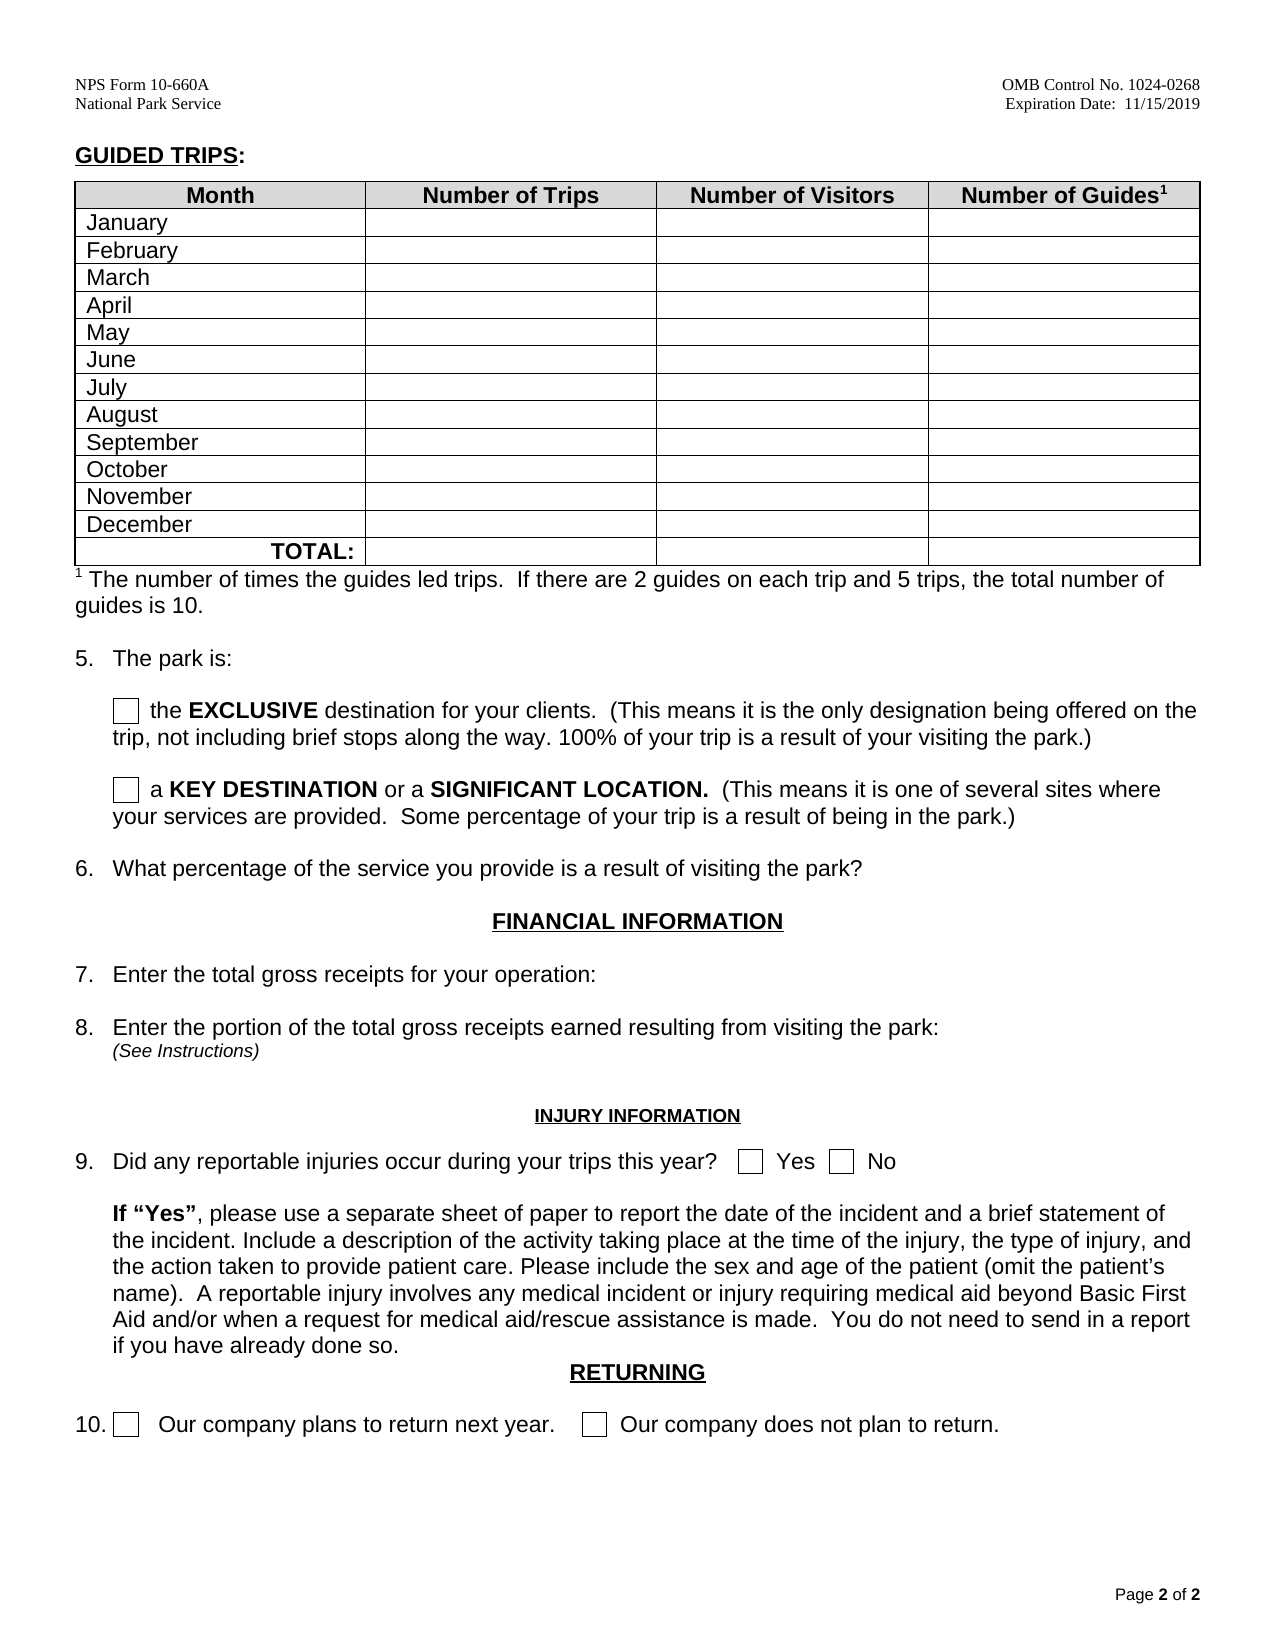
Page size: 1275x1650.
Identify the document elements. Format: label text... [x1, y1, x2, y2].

table_cell December [76, 511, 365, 537]
table_cell [657, 456, 928, 482]
text a KEY DESTINATION or a SIGNIFICANT LOCATION. (This means it is one of several sites where your services are provided. Some percentage of your trip is a result of being in the park.) [75, 776, 1200, 829]
table_cell November [76, 483, 365, 510]
table_cell June [76, 346, 365, 373]
table_cell July [76, 374, 365, 400]
table_cell [657, 401, 928, 427]
table_cell September [76, 429, 365, 455]
table_cell [657, 209, 928, 236]
table_cell [929, 429, 1199, 455]
text If “Yes”, please use a separate sheet of paper to report the date of the incident and a brief statement of the incident. Include a description of the activity taking place at the time of the injury, the type of injury, and the action taken to provide patient care. Please include the sex and age of the patient (omit the patient’s name). A reportable injury involves any medical incident or injury requiring medical aid beyond Basic First Aid and/or when a request for medical aid/rescue assistance is made. You do not need to send in a report if you have already done so. [75, 1200, 1200, 1358]
table_header Month [76, 182, 365, 208]
text 10. Our company plans to return next year. Our company does not plan to return. [75, 1411, 1200, 1438]
table_cell TOTAL: [76, 538, 365, 564]
text FINANCIAL INFORMATION [75, 908, 1200, 934]
table_cell January [76, 209, 365, 236]
table_cell [929, 209, 1199, 236]
table_cell April [76, 292, 365, 318]
table_cell [657, 511, 928, 537]
table_cell [929, 401, 1199, 427]
text 6. What percentage of the service you provide is a result of visiting the park? [75, 855, 1200, 882]
text 5. The park is: [75, 644, 1200, 671]
table_cell [657, 264, 928, 291]
table_header Number of Trips [366, 182, 656, 208]
table_cell [657, 292, 928, 318]
table_cell [657, 237, 928, 263]
table_cell August [76, 401, 365, 427]
text INJURY INFORMATION [75, 1104, 1200, 1126]
table_cell [929, 538, 1199, 564]
table_cell [929, 319, 1199, 345]
table_cell [366, 209, 656, 236]
table_cell March [76, 264, 365, 291]
table_cell [657, 538, 928, 564]
table_cell [366, 319, 656, 345]
text 8. Enter the portion of the total gross receipts earned resulting from visiting the park: [75, 1013, 1200, 1040]
text 7. Enter the total gross receipts for your operation: [75, 961, 1200, 987]
table_cell [929, 456, 1199, 482]
table_cell [657, 346, 928, 373]
table_cell [929, 292, 1199, 318]
table_cell [366, 538, 656, 564]
table_cell February [76, 237, 365, 263]
text GUIDED TRIPS: [75, 142, 1200, 168]
table_cell [929, 483, 1199, 510]
table_cell [929, 346, 1199, 373]
table_cell [929, 237, 1199, 263]
table_header Number of Visitors [657, 182, 928, 208]
table_cell [657, 319, 928, 345]
table_cell May [76, 319, 365, 345]
table_cell [366, 346, 656, 373]
table_cell October [76, 456, 365, 482]
table_cell [929, 264, 1199, 291]
table_cell [657, 374, 928, 400]
text 1 The number of times the guides led trips. If there are 2 guides on each trip and 5 trips, the total number of guides is 10. [75, 566, 1200, 618]
table_cell [929, 511, 1199, 537]
text the EXCLUSIVE destination for your clients. (This means it is the only designation being offered on the trip, not including brief stops along the way. 100% of your trip is a result of your visiting the park.) [75, 697, 1200, 750]
table_cell [366, 237, 656, 263]
table_cell [657, 483, 928, 510]
table_cell [929, 374, 1199, 400]
text 9. Did any reportable injuries occur during your trips this year? Yes No [75, 1148, 1200, 1174]
table_cell [366, 401, 656, 427]
table_cell [366, 511, 656, 537]
table_cell [366, 429, 656, 455]
table_cell [657, 429, 928, 455]
table_cell [366, 264, 656, 291]
table_cell [366, 483, 656, 510]
table_cell [366, 456, 656, 482]
table_cell [366, 374, 656, 400]
table_header Number of Guides1 [929, 182, 1199, 208]
text (See Instructions) [75, 1040, 1200, 1061]
table_cell [366, 292, 656, 318]
text RETURNING [75, 1358, 1200, 1385]
